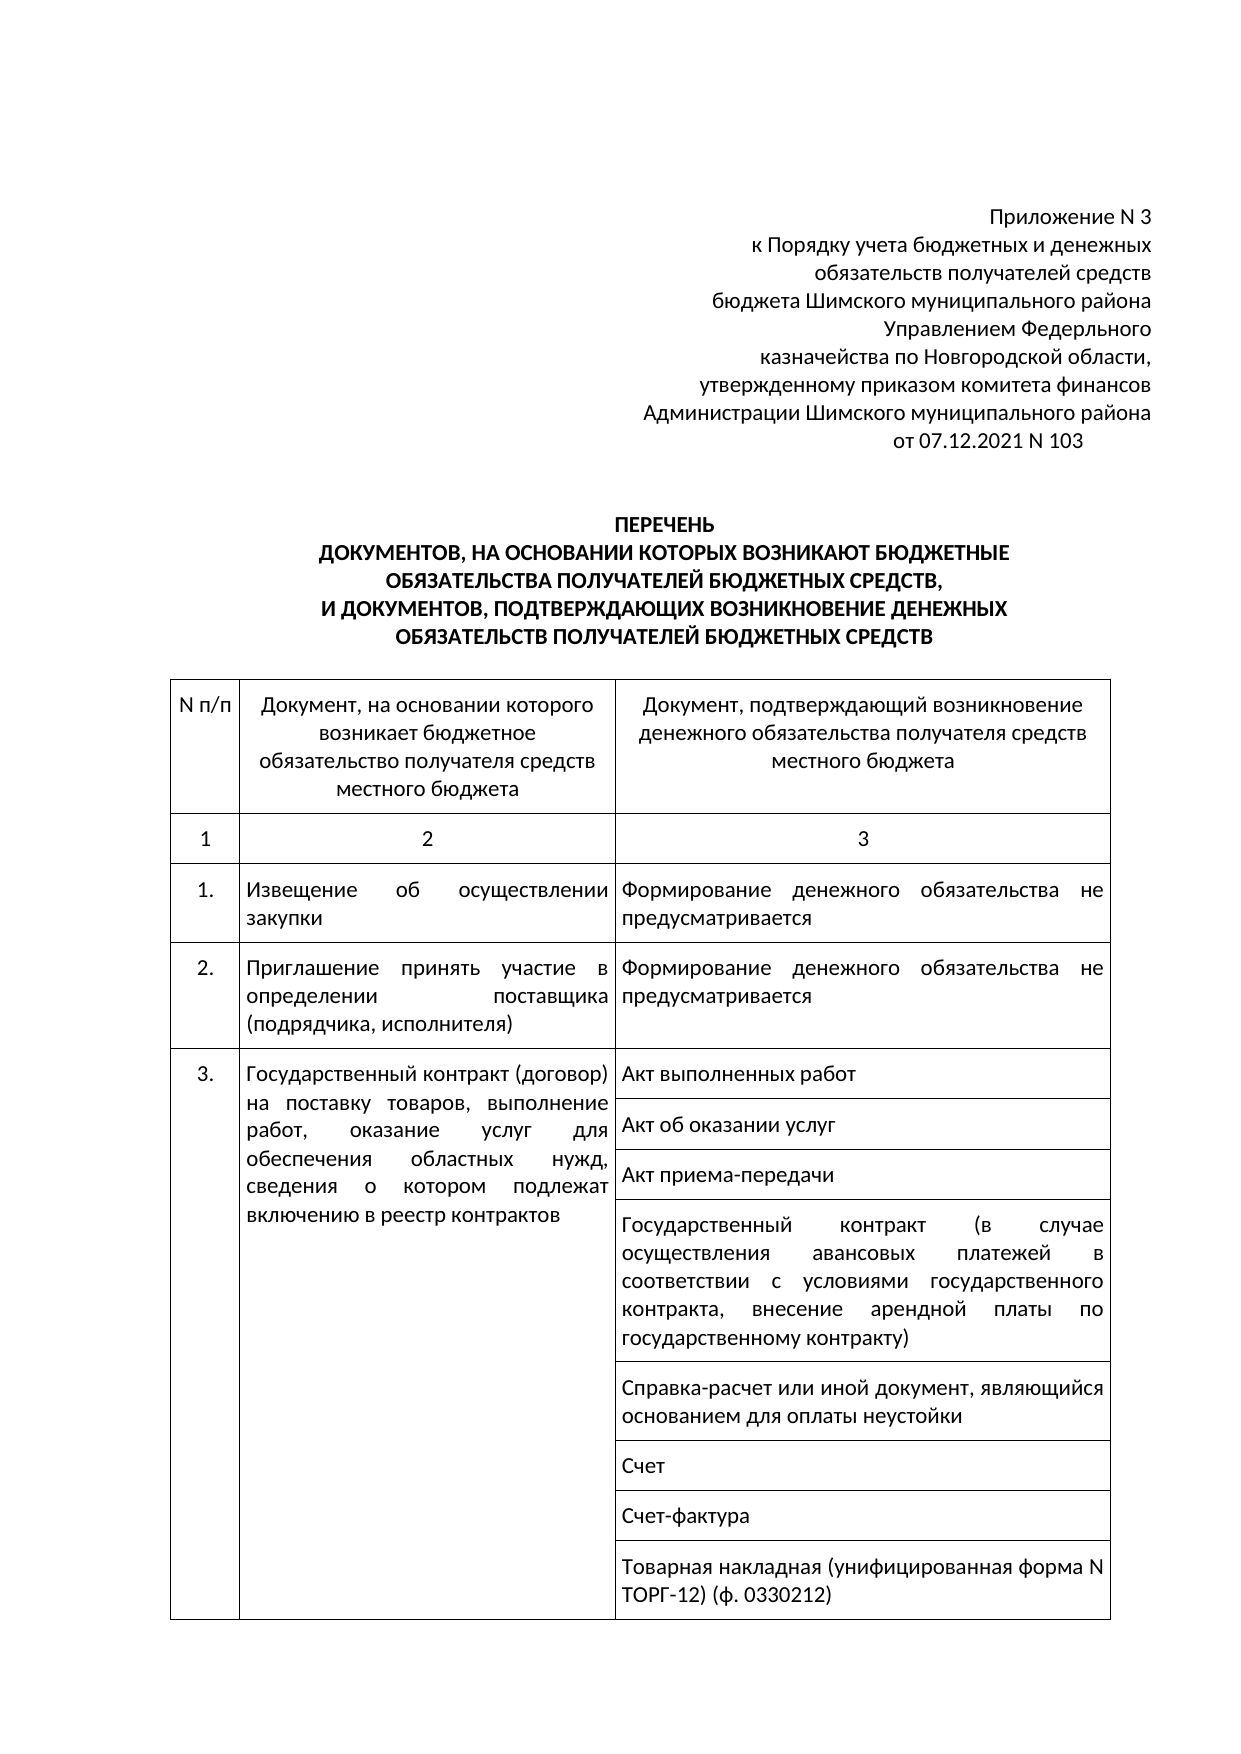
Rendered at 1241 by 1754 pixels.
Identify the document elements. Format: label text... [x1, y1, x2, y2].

table_cell 1. [171, 864, 239, 942]
table_cell Акт выполненных работ [616, 1049, 1110, 1098]
table_cell 2 [240, 814, 615, 863]
table_cell Извещение об осуществлении закупки [240, 864, 615, 942]
title ДОКУМЕНТОВ, НА ОСНОВАНИИ КОТОРЫХ ВОЗНИКАЮТ БЮДЖЕТНЫЕ [177, 538, 1152, 566]
text Администрации Шимского муниципального района [177, 398, 1152, 426]
text обязательств получателей средств [177, 258, 1152, 286]
text Приложение N 3 [177, 202, 1152, 230]
table_cell Счет-фактура [616, 1491, 1110, 1540]
table_header Документ, подтверждающий возникновение денежного обязательства получателя средств местного бюджета [616, 680, 1110, 813]
table_cell Акт приема-передачи [616, 1150, 1110, 1199]
title ОБЯЗАТЕЛЬСТВА ПОЛУЧАТЕЛЕЙ БЮДЖЕТНЫХ СРЕДСТВ, [177, 566, 1152, 594]
table_cell Справка-расчет или иной документ, являющийся основанием для оплаты неустойки [616, 1362, 1110, 1439]
text от 07.12.2021 N 103 [177, 426, 1152, 454]
text Управлением Федерльного [177, 314, 1152, 342]
table_cell Приглашение принять участие в определении поставщика (подрядчика, исполнителя) [240, 943, 615, 1048]
text к Порядку учета бюджетных и денежных [177, 230, 1152, 258]
title ПЕРЕЧЕНЬ [177, 510, 1152, 538]
title И ДОКУМЕНТОВ, ПОДТВЕРЖДАЮЩИХ ВОЗНИКНОВЕНИЕ ДЕНЕЖНЫХ [177, 594, 1152, 622]
table_cell Формирование денежного обязательства не предусматривается [616, 864, 1110, 942]
title ОБЯЗАТЕЛЬСТВ ПОЛУЧАТЕЛЕЙ БЮДЖЕТНЫХ СРЕДСТВ [177, 622, 1152, 651]
text утвержденному приказом комитета финансов [177, 370, 1152, 398]
table_cell 2. [171, 943, 239, 1048]
table_header Документ, на основании которого возникает бюджетное обязательство получателя средств местного бюджета [240, 680, 615, 813]
table_cell Акт об оказании услуг [616, 1099, 1110, 1148]
table_cell 3 [616, 814, 1110, 863]
table_cell 3. [171, 1049, 239, 1618]
table_cell Формирование денежного обязательства не предусматривается [616, 943, 1110, 1048]
table_cell 1 [171, 814, 239, 863]
table_header N п/п [171, 680, 239, 813]
table_cell Государственный контракт (в случае осуществления авансовых платежей в соответствии с условиями государственного контракта, внесение арендной платы по государственному контракту) [616, 1200, 1110, 1361]
table_cell Государственный контракт (договор) на поставку товаров, выполнение работ, оказание услуг для обеспечения областных нужд, сведения о котором подлежат включению в реестр контрактов [240, 1049, 615, 1618]
text бюджета Шимского муниципального района [177, 286, 1152, 314]
table_cell Товарная накладная (унифицированная форма N ТОРГ-12) (ф. 0330212) [616, 1541, 1110, 1618]
table_cell Счет [616, 1441, 1110, 1490]
text казначейства по Новгородской области, [177, 342, 1152, 370]
